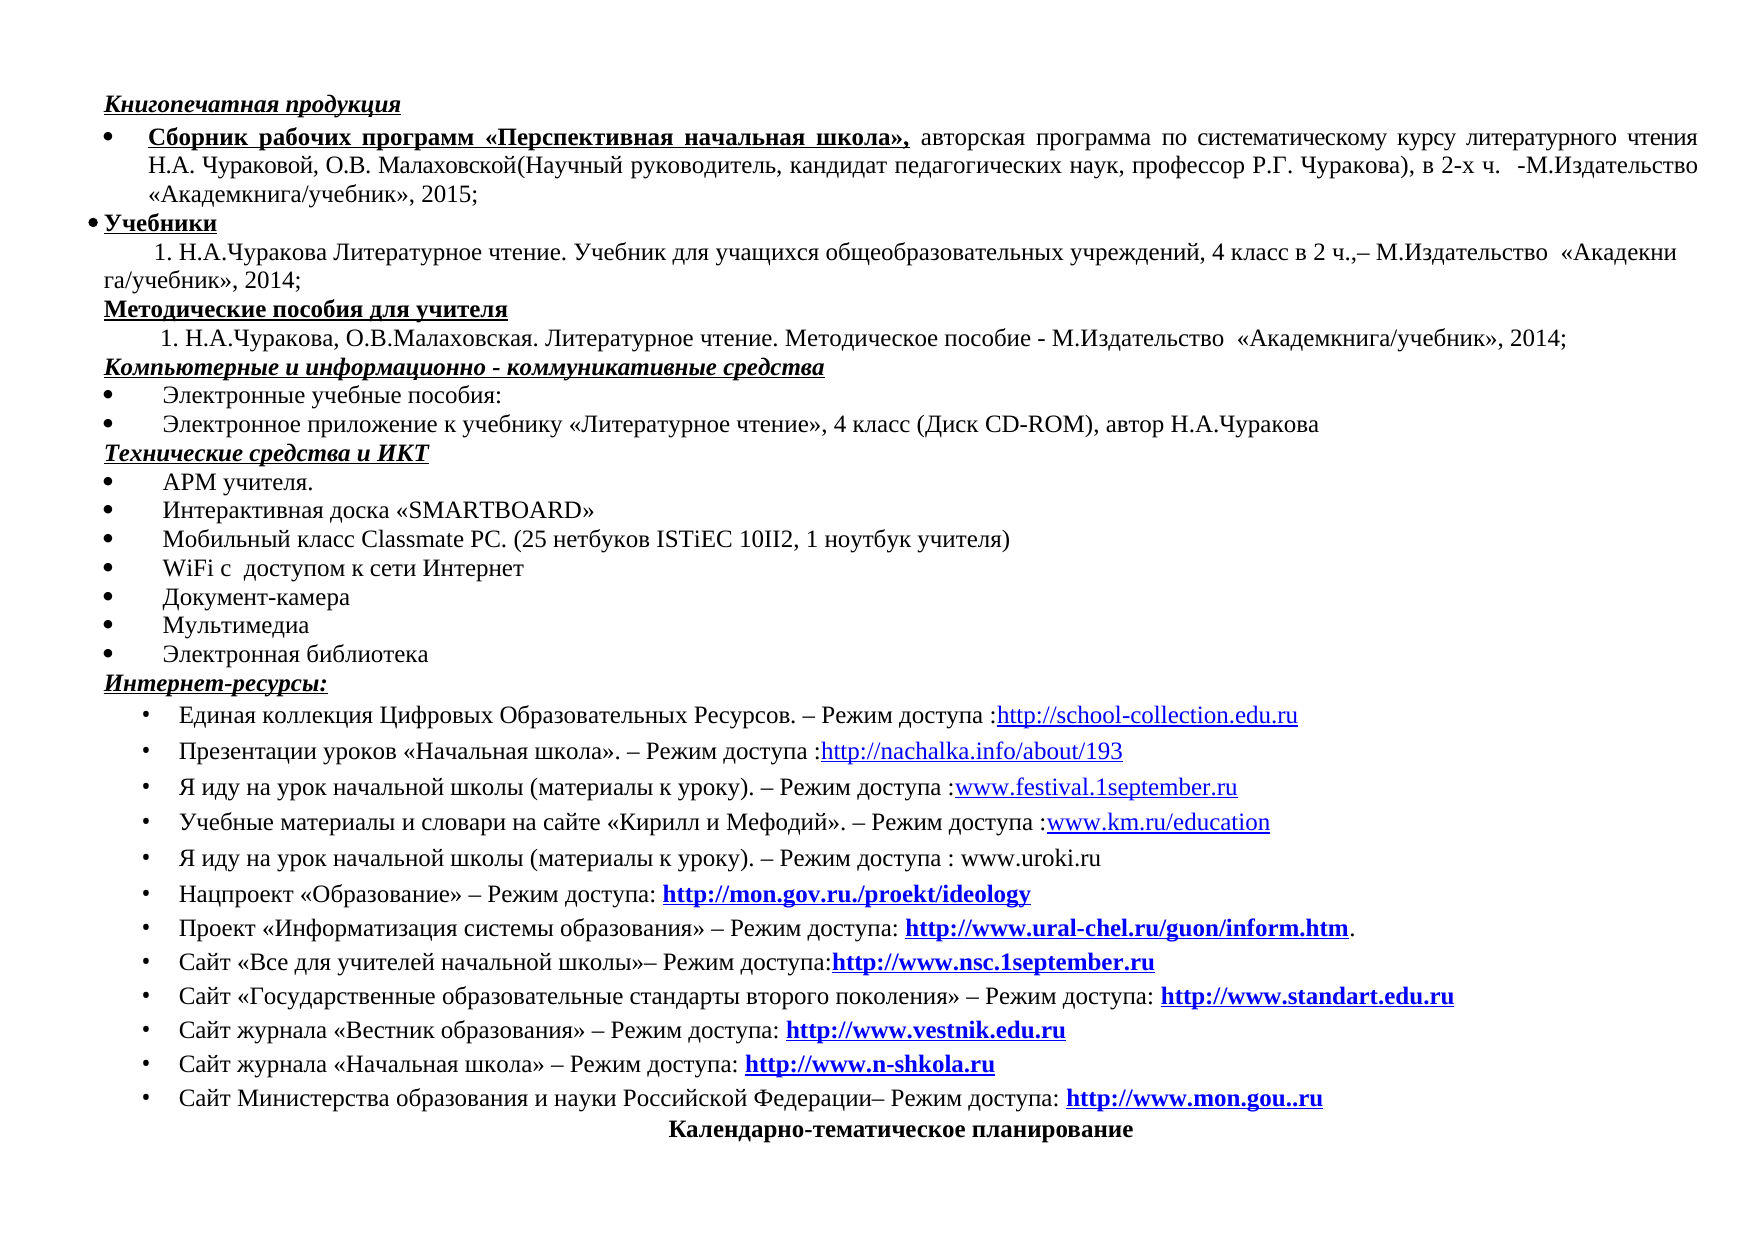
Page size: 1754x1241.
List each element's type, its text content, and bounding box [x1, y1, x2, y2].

list Мобильный класс Classmate PC. (25 нетбуков ISTiEC 10II2, 1 ноутбук учителя) [103, 524, 1698, 553]
list Электронная библиотека [103, 639, 1698, 668]
list Электронные учебные пособия: [103, 380, 1698, 409]
list АРМ учителя. [103, 467, 1698, 495]
text Интернет-ресурсы: [103, 668, 1698, 697]
list Учебники [89, 208, 1698, 237]
list Интерактивная доска «SMARTBOARD» [103, 495, 1698, 524]
list Учебные материалы и словари на сайте «Кирилл и Мефодий». – Режим доступа :www.km.ru/education [141, 804, 1698, 838]
list Я иду на урок начальной школы (материалы к уроку). – Режим доступа :www.festival.1september.ru [141, 768, 1698, 802]
list Презентации уроков «Начальная школа». – Режим доступа :http://nachalka.info/about/193 [141, 732, 1698, 766]
text Технические средства и ИКТ [103, 438, 1698, 467]
list Сборник рабочих программ «Перспективная начальная школа», авторская программа по систематическому курсу литературного чтения Н.А. Чураковой, О.В. Малаховской(Научный руководитель, кандидат педагогических наук, профессор Р.Г. Чуракова), в 2-х ч. -М.Издательство «Академкнига/учебник», 2015; [103, 122, 1698, 208]
list WiFi с доступом к сети Интернет [103, 553, 1698, 582]
text Методические пособия для учителя [103, 294, 1698, 323]
text Книгопечатная продукция [103, 89, 1698, 117]
list Я иду на урок начальной школы (материалы к уроку). – Режим доступа : www.uroki.ru [141, 839, 1698, 874]
list Документ-камера [103, 582, 1698, 610]
list Электронное приложение к учебнику «Литературное чтение», 4 класс (Диск CD-ROM), автор Н.А.Чуракова [103, 409, 1698, 438]
list Нацпроект «Образование» – Режим доступа: http://mon.gov.ru./proekt/ideology [141, 875, 1698, 909]
list Единая коллекция Цифровых Образовательных Ресурсов. – Режим доступа :http://school-collection.edu.ru [141, 697, 1698, 731]
list Сайт Министерства образования и науки Российской Федерации– Режим доступа: http://www.mon.gou..ru [141, 1080, 1698, 1114]
text 1. Н.А.Чуракова Литературное чтение. Учебник для учащихся общеобразовательных учреждений, 4 класс в 2 ч.,– М.Издательство «Акадекни [103, 237, 1698, 265]
list Сайт журнала «Вестник образования» – Режим доступа: http://www.vestnik.edu.ru [141, 1012, 1698, 1046]
list Проект «Информатизация системы образования» – Режим доступа: http://www.ural-chel.ru/guon/inform.htm. [141, 909, 1698, 943]
list Сайт журнала «Начальная школа» – Режим доступа: http://www.n-shkola.ru [141, 1046, 1698, 1080]
text Компьютерные и информационно - коммуникативные средства [103, 352, 1698, 380]
list Мультимедиа [103, 610, 1698, 639]
list Сайт «Все для учителей начальной школы»– Режим доступа:http://www.nsc.1september.ru [141, 943, 1698, 977]
list Сайт «Государственные образовательные стандарты второго поколения» – Режим доступа: http://www.standart.edu.ru [141, 977, 1698, 1012]
text 1. Н.А.Чуракова, О.В.Малаховская. Литературное чтение. Методическое пособие - М.Издательство «Академкнига/учебник», 2014; [103, 323, 1698, 352]
text га/учебник», 2014; [103, 265, 1698, 294]
text Календарно-тематическое планирование [103, 1114, 1698, 1142]
